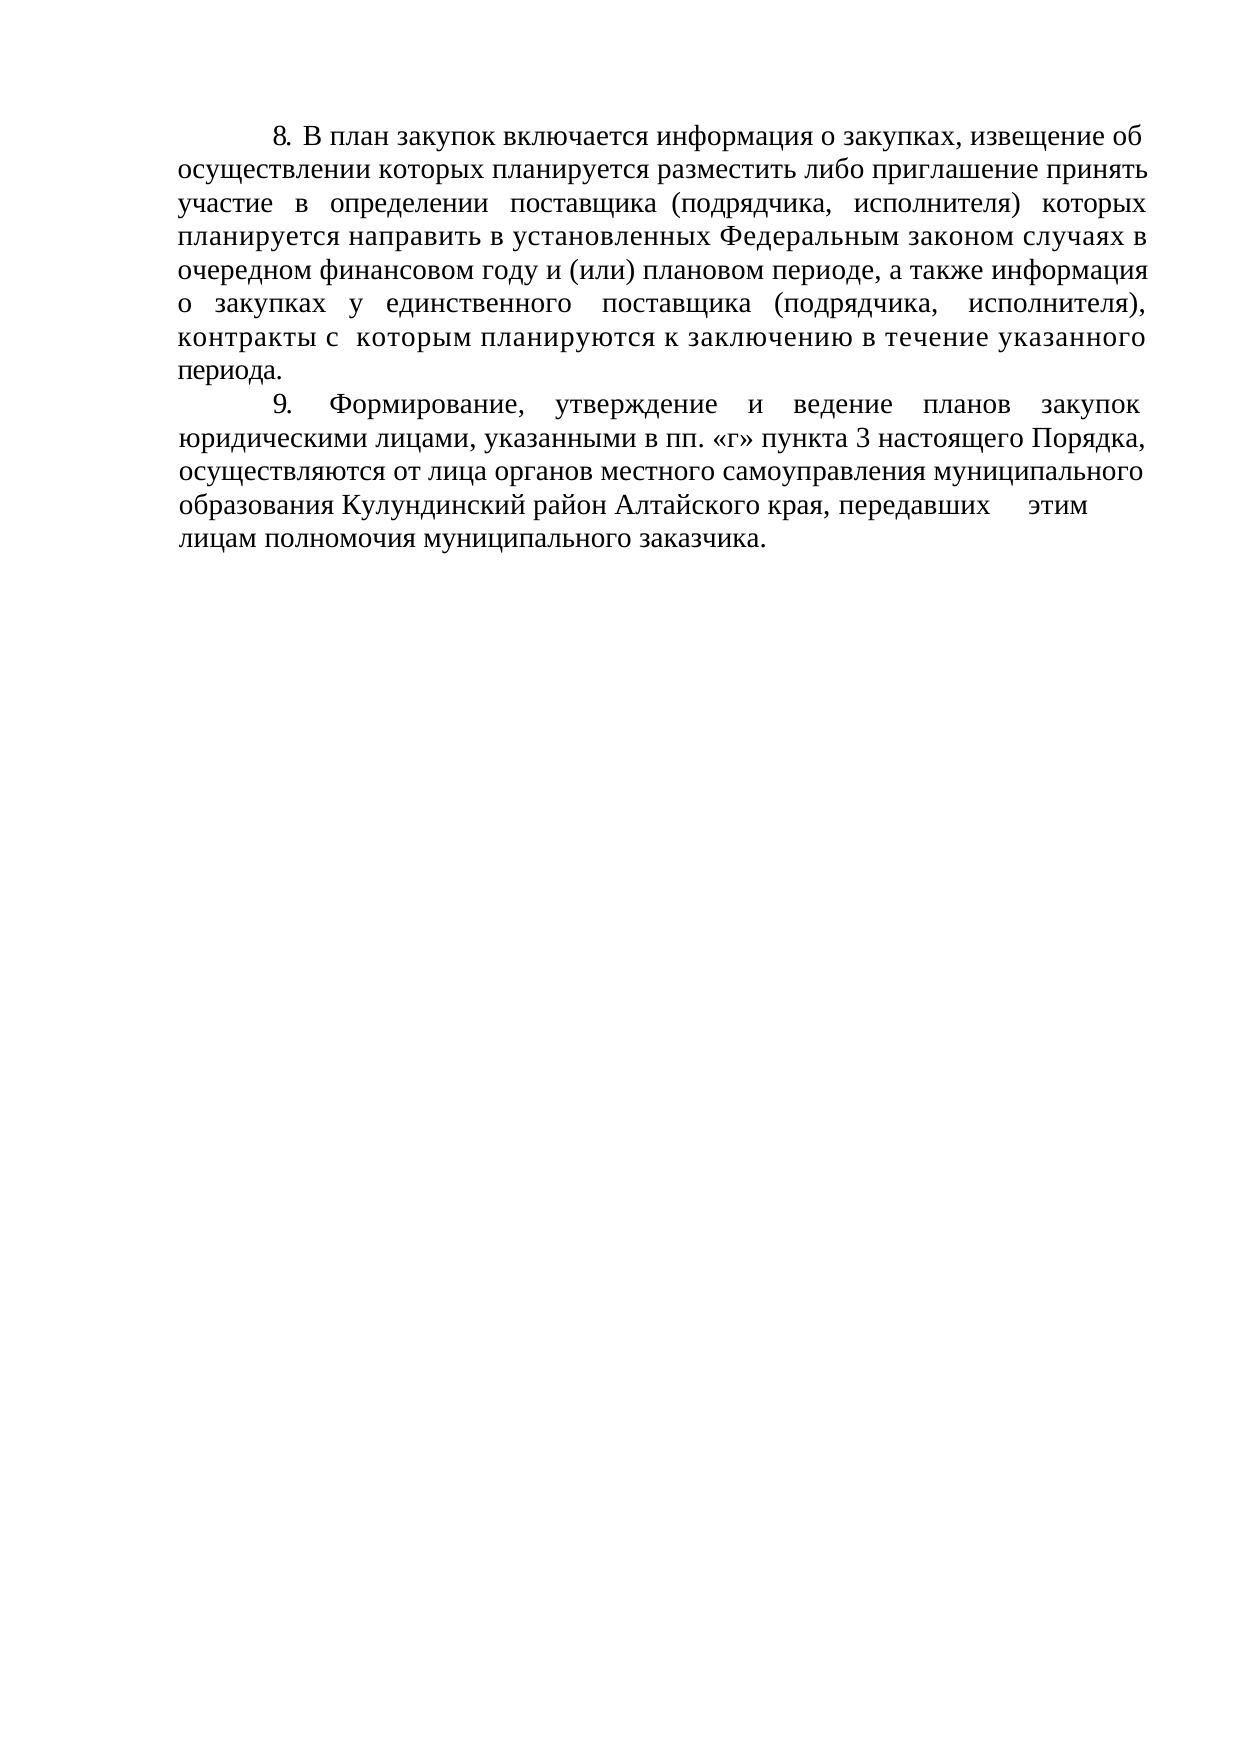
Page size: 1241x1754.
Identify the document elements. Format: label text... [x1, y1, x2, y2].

text 9. Формирование, утверждение и ведение планов закупок юридическими лицами, указанными в пп. «г» пункта 3 настоящего Порядка, осуществляются от лица органов местного самоуправления муниципального образования Кулундинский район Алтайского края, передавших этим лицам полномочия муниципального заказчика. [179, 387, 1152, 555]
text 8. В план закупок включается информация о закупках, извещение об осуществлении которых планируется разместить либо приглашение принять участие в определении поставщика (подрядчика, исполнителя) которых планируется направить в установленных Федеральным законом случаях в очередном финансовом году и (или) плановом периоде, а также информация о закупках у единственного поставщика (подрядчика, исполнителя), контракты с которым планируются к заключению в течение указанного периода. [177, 118, 1152, 386]
